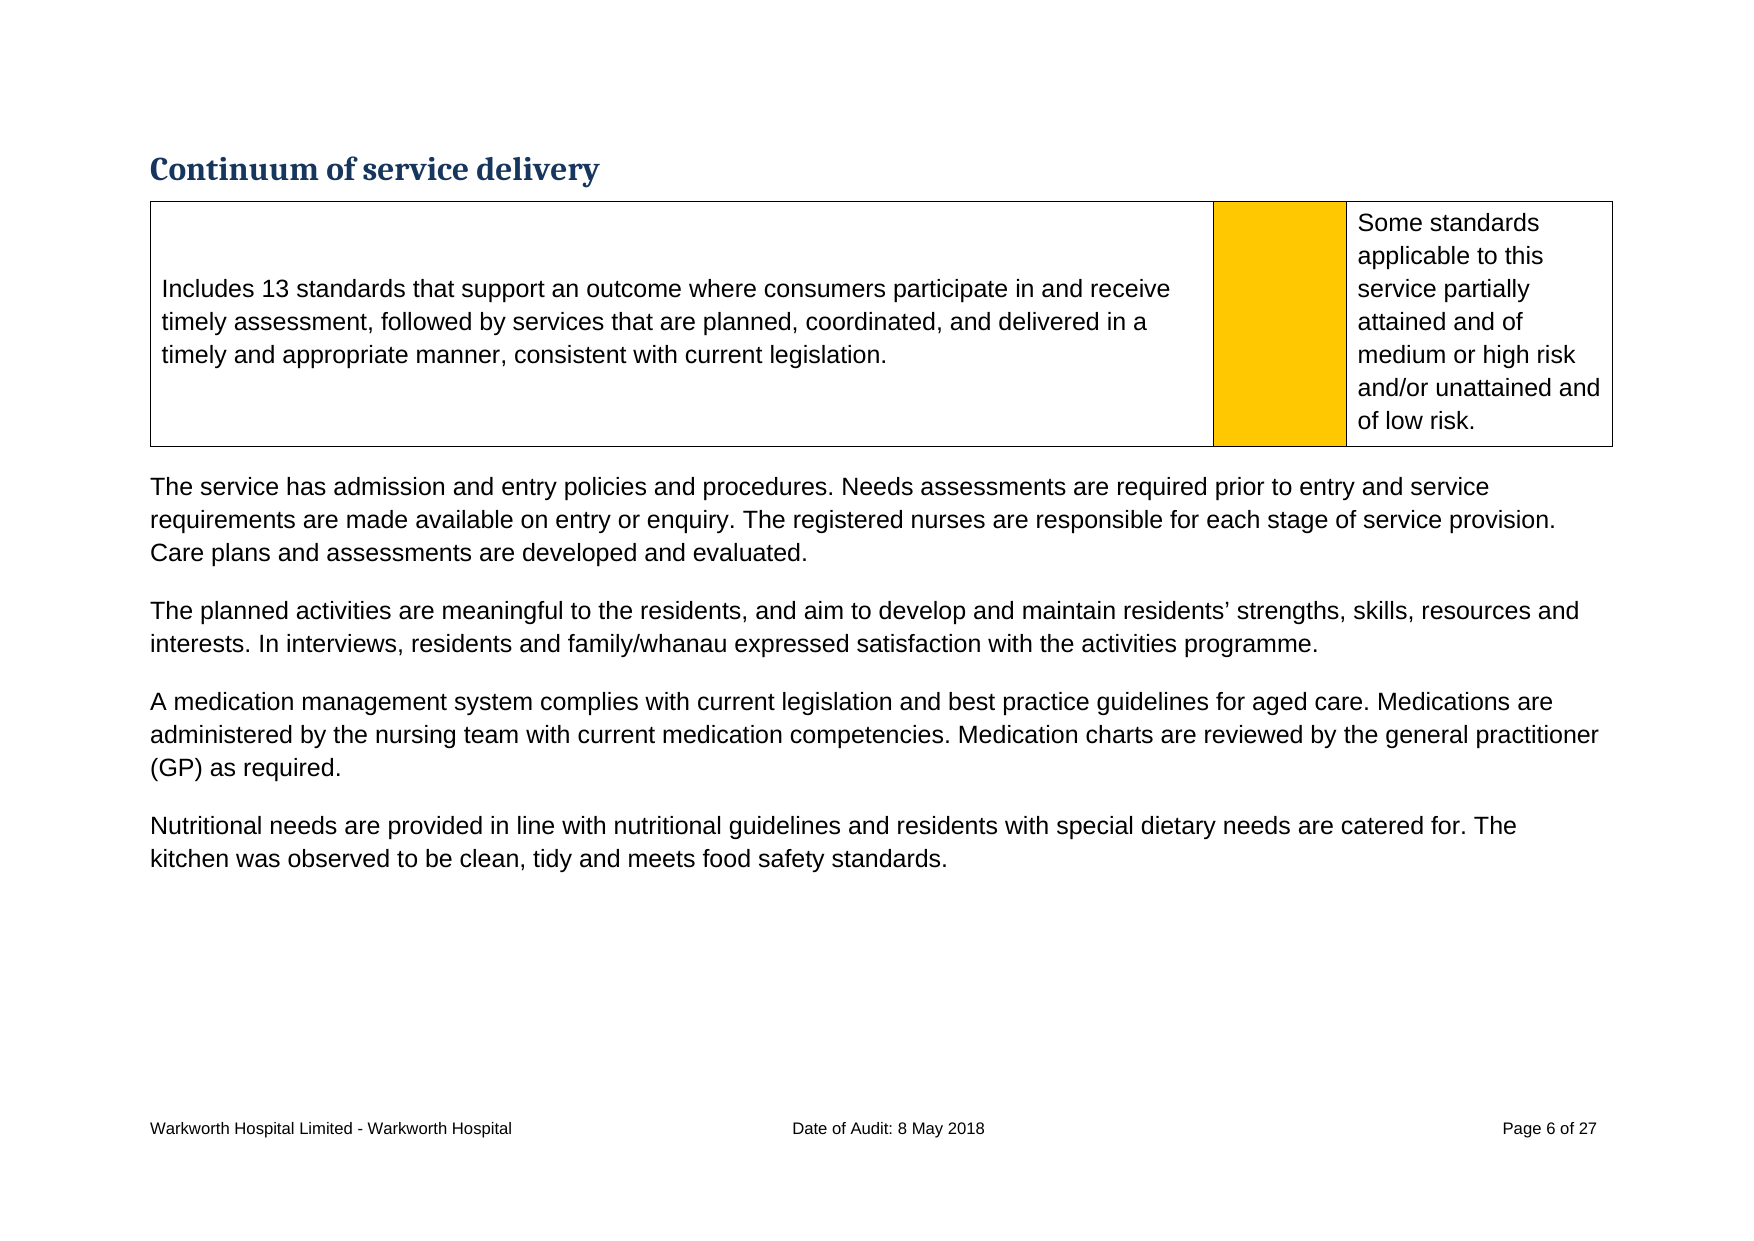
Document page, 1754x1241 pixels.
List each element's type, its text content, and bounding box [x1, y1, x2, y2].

subtitle Continuum of service delivery [150, 150, 1604, 188]
table_header [1214, 202, 1346, 446]
table_header Includes 13 standards that support an outcome where consumers participate in and receive timely assessment, followed by services that are planned, coordinated, and delivered in a timely and appropriate manner, consistent with current legislation. [151, 202, 1213, 446]
text The planned activities are meaningful to the residents, and aim to develop and maintain residents’ strengths, skills, resources and interests. In interviews, residents and family/whanau expressed satisfaction with the activities programme. [150, 596, 1604, 657]
table_header Some standards applicable to this service partially attained and of medium or high risk and/or unattained and of low risk. [1347, 202, 1612, 446]
text The service has admission and entry policies and procedures. Needs assessments are required prior to entry and service requirements are made available on entry or enquiry. The registered nurses are responsible for each stage of service provision. Care plans and assessments are developed and evaluated. [150, 472, 1604, 566]
text A medication management system complies with current legislation and best practice guidelines for aged care. Medications are administered by the nursing team with current medication competencies. Medication charts are reviewed by the general practitioner (GP) as required. [150, 687, 1604, 781]
text Nutritional needs are provided in line with nutritional guidelines and residents with special dietary needs are catered for. The kitchen was observed to be clean, tidy and meets food safety standards. [150, 811, 1604, 872]
